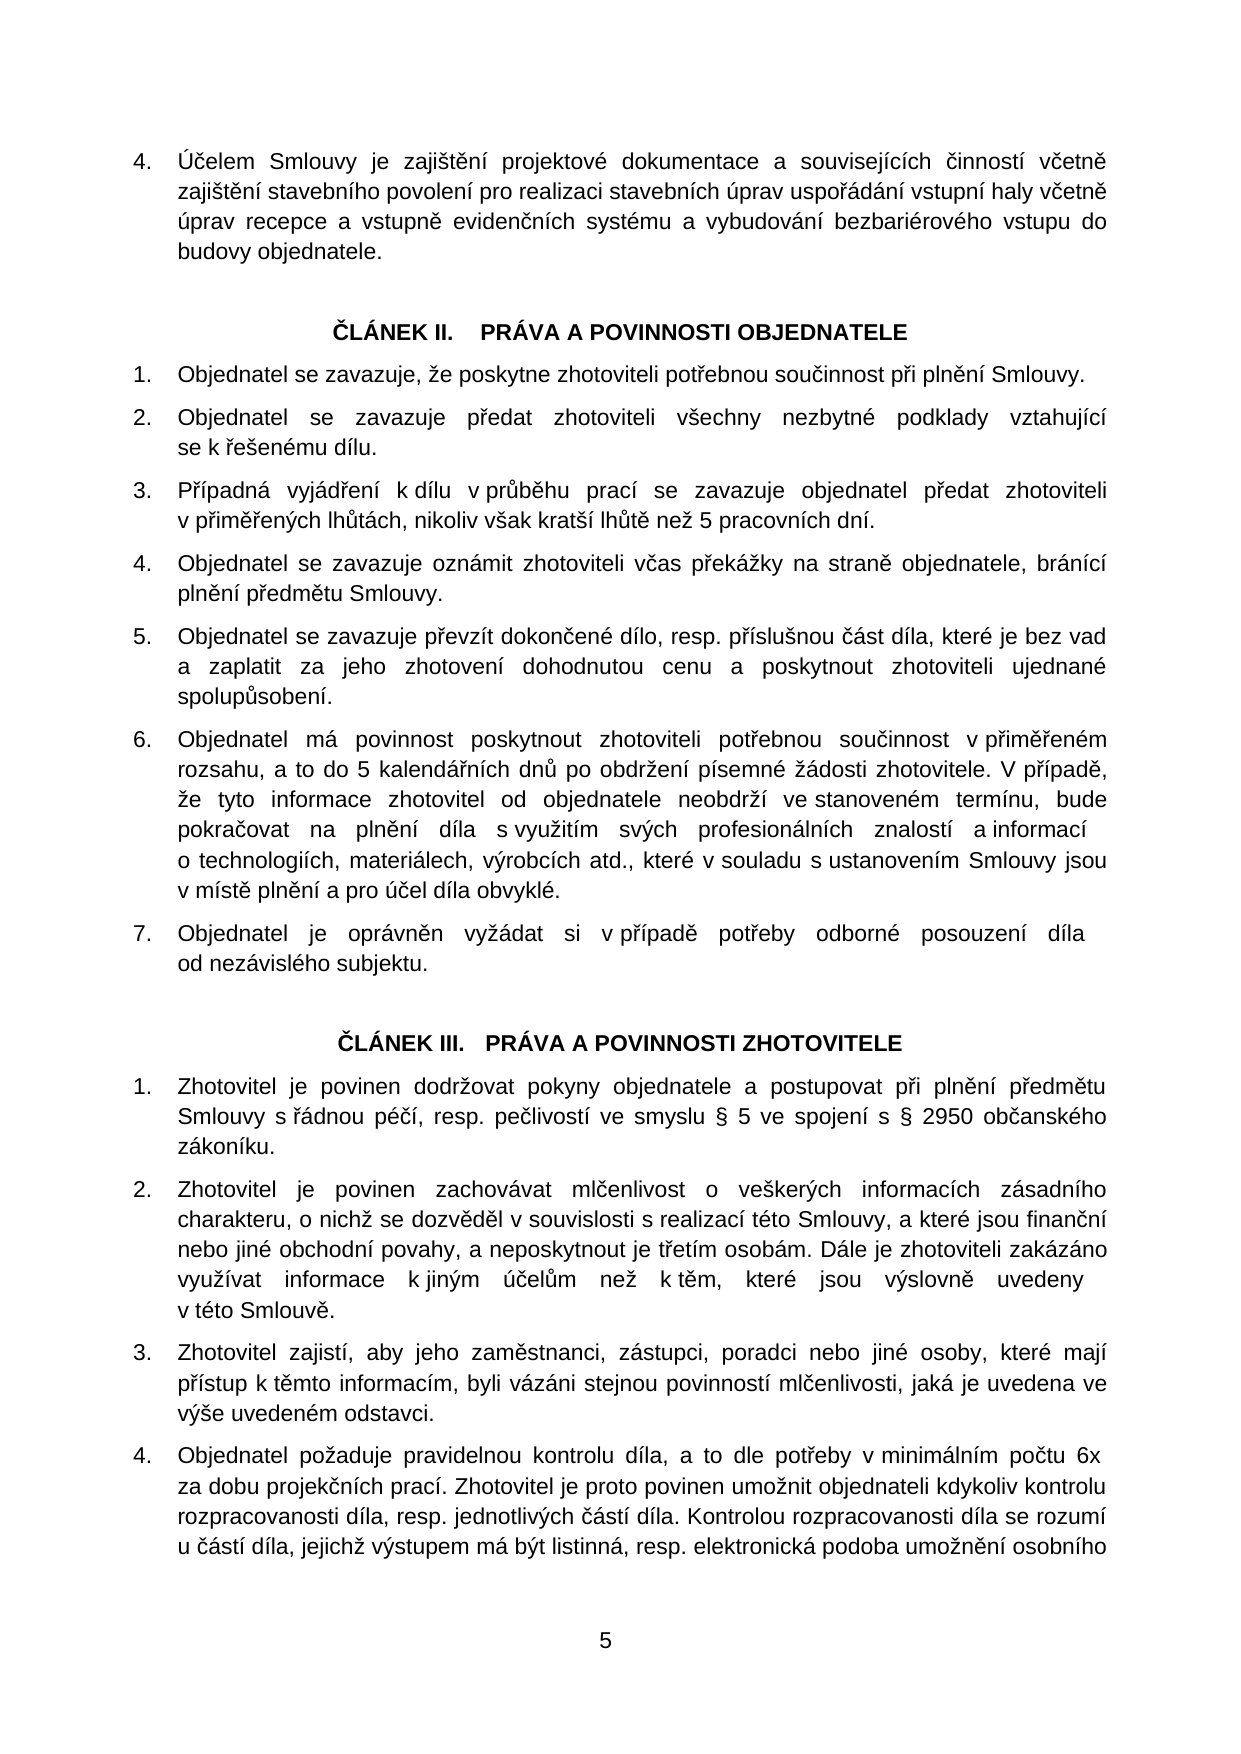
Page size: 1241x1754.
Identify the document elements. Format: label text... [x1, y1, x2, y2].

list Zhotovitel je povinen zachovávat mlčenlivost o veškerých informacích zásadního charakteru, o nichž se dozvěděl v souvislosti s realizací této Smlouvy, a které jsou finanční nebo jiné obchodní povahy, a neposkytnout je třetím osobám. Dále je zhotoviteli zakázáno využívat informace k jiným účelům než k těm, které jsou výslovně uvedeny v této Smlouvě. [133, 1176, 1107, 1323]
list Zhotovitel zajistí, aby jeho zaměstnanci, zástupci, poradci nebo jiné osoby, které mají přístup k těmto informacím, byli vázáni stejnou povinností mlčenlivosti, jaká je uvedena ve výše uvedeném odstavci. [133, 1339, 1107, 1426]
list Objednatel se zavazuje, že poskytne zhotoviteli potřebnou součinnost při plnění Smlouvy. [133, 361, 1107, 388]
subtitle PRÁVA a Povinnosti objednatele [133, 318, 1107, 345]
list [133, 1442, 1107, 1559]
list Zhotovitel je povinen dodržovat pokyny objednatele a postupovat při plnění předmětu Smlouvy s řádnou péčí, resp. pečlivostí ve smyslu § 5 ve spojení s § 2950 občanského zákoníku. [133, 1073, 1107, 1159]
list Objednatel se zavazuje převzít dokončené dílo, resp. příslušnou část díla, které je bez vad a zaplatit za jeho zhotovení dohodnutou cenu a poskytnout zhotoviteli ujednané spolupůsobení. [133, 623, 1107, 709]
list Objednatel se zavazuje předat zhotoviteli všechny nezbytné podklady vztahující se k řešenému dílu. [133, 404, 1107, 461]
list Objednatel se zavazuje oznámit zhotoviteli včas překážky na straně objednatele, bránící plnění předmětu Smlouvy. [133, 550, 1107, 606]
subtitle PRÁVA A Povinnosti zhotovitele [133, 1030, 1107, 1056]
list Objednatel má povinnost poskytnout zhotoviteli potřebnou součinnost v přiměřeném rozsahu, a to do 5 kalendářních dnů po obdržení písemné žádosti zhotovitele. V případě, že tyto informace zhotovitel od objednatele neobdrží ve stanoveném termínu, bude pokračovat na plnění díla s využitím svých profesionálních znalostí a informací o technologiích, materiálech, výrobcích atd., které v souladu s ustanovením Smlouvy jsou v místě plnění a pro účel díla obvyklé. [133, 726, 1107, 903]
list Případná vyjádření k dílu v průběhu prací se zavazuje objednatel předat zhotoviteli v přiměřených lhůtách, nikoliv však kratší lhůtě než 5 pracovních dní. [133, 477, 1107, 533]
list Objednatel je oprávněn vyžádat si v případě potřeby odborné posouzení díla od nezávislého subjektu. [133, 919, 1106, 976]
text 4. Účelem Smlouvy je zajištění projektové dokumentace a souvisejících činností včetně zajištění stavebního povolení pro realizaci stavebních úprav uspořádání vstupní haly včetně úprav recepce a vstupně evidenčních systému a vybudování bezbariérového vstupu do budovy objednatele. [133, 148, 1107, 265]
